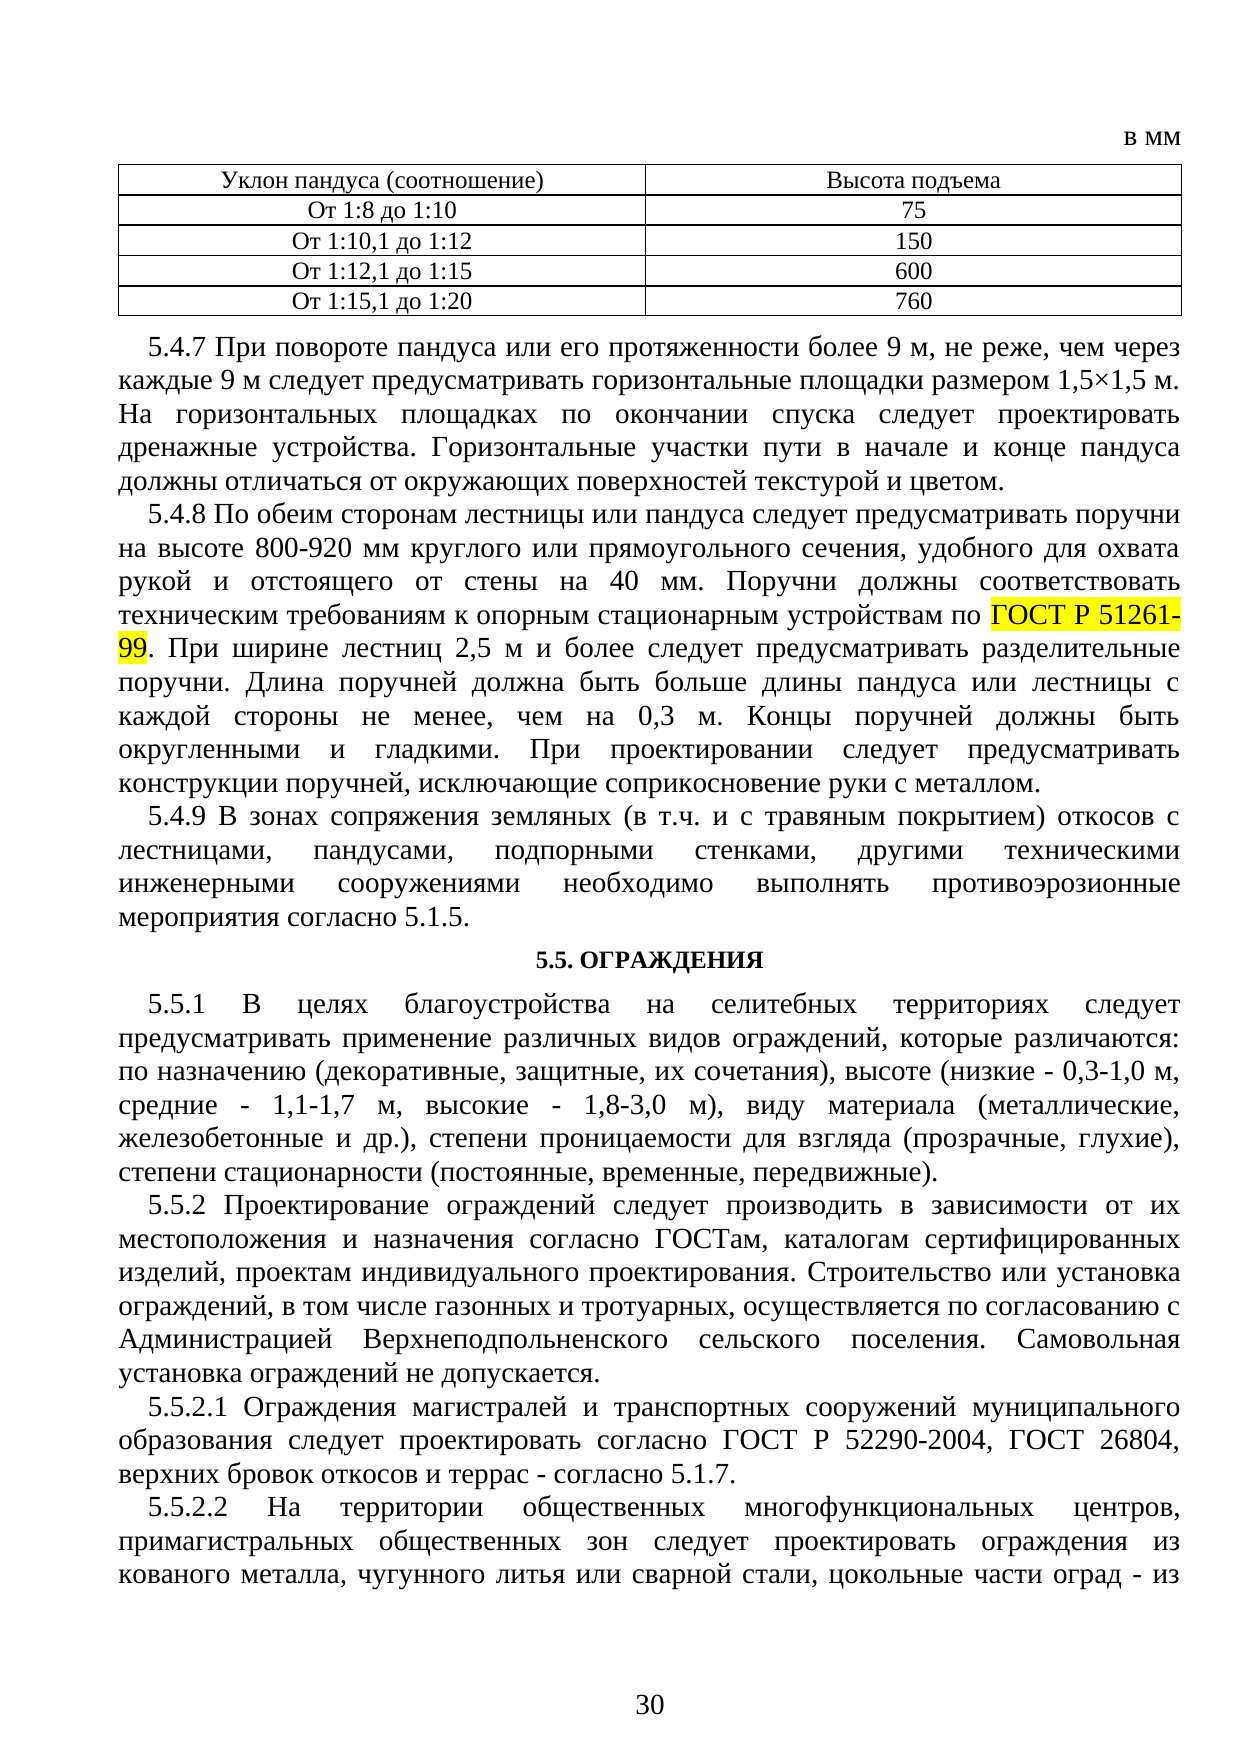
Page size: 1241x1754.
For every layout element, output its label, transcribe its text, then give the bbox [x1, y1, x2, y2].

text 5.4.7 При повороте пандуса или его протяженности более , не реже, чем через каждые следует предусматривать горизонтальные площадки размером 1,5×1,5 м. На горизонтальных площадках по окончании спуска следует проектировать дренажные устройства. Горизонтальные участки пути в начале и конце пандуса должны отличаться от окружающих поверхностей текстурой и цветом. [118, 329, 1181, 496]
table_cell От 1:10,1 до 1:12 [119, 226, 645, 254]
table_cell От 1:8 до 1:10 [119, 196, 645, 224]
text в мм [118, 118, 1181, 152]
table_header Высота подъема [646, 165, 1181, 194]
table_cell От 1:12,1 до 1:15 [119, 256, 645, 285]
text 5.4.8 По обеим сторонам лестницы или пандуса следует предусматривать поручни на высоте 800- круглого или прямоугольного сечения, удобного для охвата рукой и отстоящего от стены на . Поручни должны соответствовать техническим требованиям к опорным стационарным устройствам по ГОСТ Р 51261-99. При ширине лестниц и более следует предусматривать разделительные поручни. Длина поручней должна быть больше длины пандуса или лестницы с каждой стороны не менее, чем на . Концы поручней должны быть округленными и гладкими. При проектировании следует предусматривать конструкции поручней, исключающие соприкосновение руки с металлом. [118, 496, 1181, 798]
subtitle 5.5. ОГРАЖДЕНИЯ [118, 945, 1181, 974]
table_cell 150 [646, 226, 1181, 254]
table_cell 75 [646, 196, 1181, 224]
text 5.4.9 В зонах сопряжения земляных (в т.ч. и с травяным покрытием) откосов с лестницами, пандусами, подпорными стенками, другими техническими инженерными сооружениями необходимо выполнять противоэрозионные мероприятия согласно 5.1.5. [118, 798, 1181, 932]
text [118, 1489, 1181, 1590]
table_header Уклон пандуса (соотношение) [119, 165, 645, 194]
table_cell От 1:15,1 до 1:20 [119, 287, 645, 315]
text 5.5.1 В целях благоустройства на селитебных территориях следует предусматривать применение различных видов ограждений, которые различаются: по назначению (декоративные, защитные, их сочетания), высоте (низкие - 0,3-, средние - 1,1-, высокие - 1,8-), виду материала (металлические, железобетонные и др.), степени проницаемости для взгляда (прозрачные, глухие), степени стационарности (постоянные, временные, передвижные). [118, 986, 1181, 1187]
table_cell 600 [646, 256, 1181, 285]
table_cell 760 [646, 287, 1181, 315]
text 5.5.2 Проектирование ограждений следует производить в зависимости от их местоположения и назначения согласно ГОСТам, каталогам сертифицированных изделий, проектам индивидуального проектирования. Строительство или установка ограждений, в том числе газонных и тротуарных, осуществляется по согласованию с Администрацией Верхнеподпольненского сельского поселения. Самовольная установка ограждений не допускается. [118, 1187, 1181, 1389]
text 5.5.2.1 Ограждения магистралей и транспортных сооружений муниципального образования следует проектировать согласно ГОСТ Р 52290-2004, ГОСТ 26804, верхних бровок откосов и террас - согласно 5.1.7. [118, 1389, 1181, 1489]
